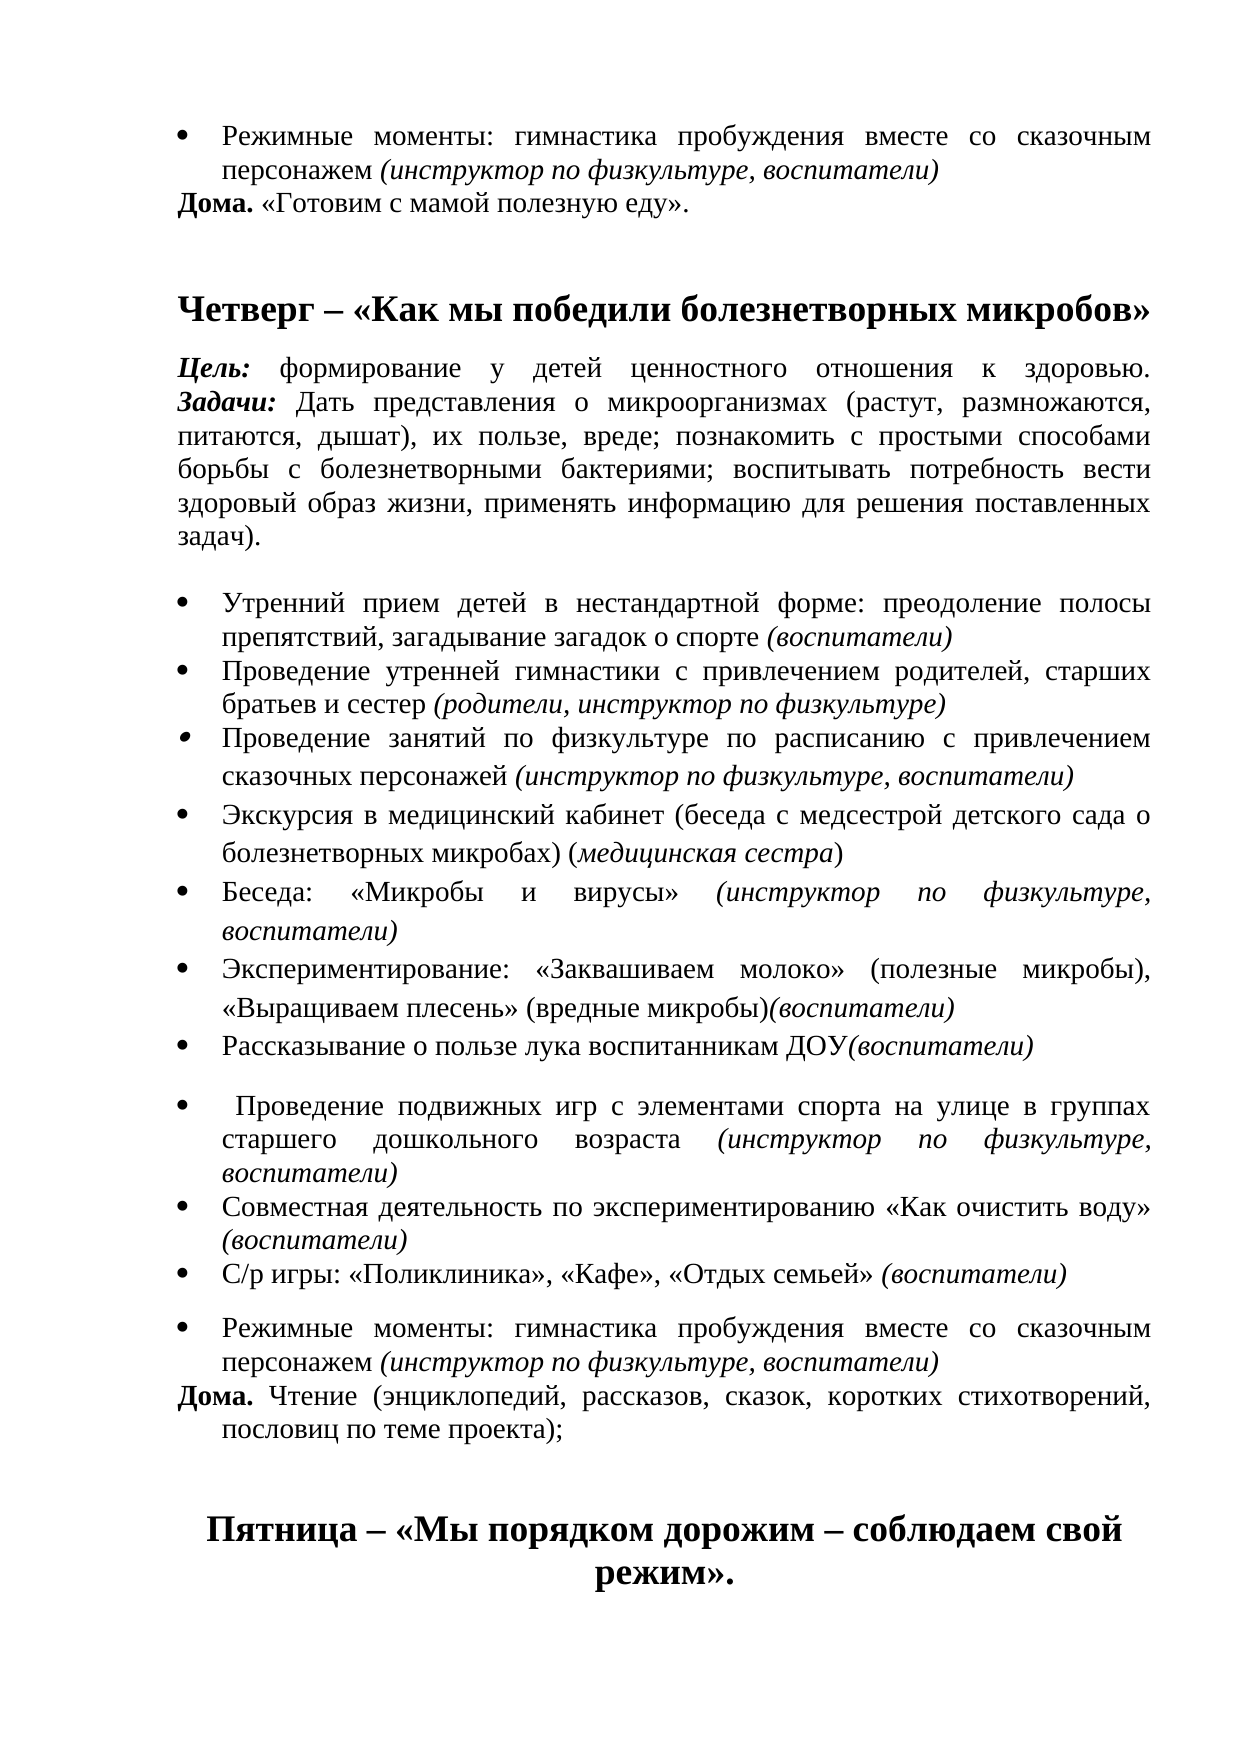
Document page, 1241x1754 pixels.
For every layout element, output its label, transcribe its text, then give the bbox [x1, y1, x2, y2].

list С/р игры: «Поликлиника», «Кафе», «Отдых семьей» (воспитатели) [177, 1256, 1152, 1289]
list Экскурсия в медицинский кабинет (беседа с медсестрой детского сада о болезнетворных микробах) (медицинская сестра) [177, 797, 1152, 869]
text Пятница – «Мы порядком дорожим – соблюдаем свой режим». [177, 1507, 595, 1593]
list Проведение утренней гимнастики с привлечением родителей, старших братьев и сестер (родители, инструктор по физкультуре) [177, 653, 1152, 720]
list Дома. Чтение (энциклопедий, рассказов, сказок, коротких стихотворений, пословиц по теме проекта); [177, 1378, 1152, 1445]
list Утренний прием детей в нестандартной форме: преодоление полосы препятствий, загадывание загадок о спорте (воспитатели) [177, 585, 1152, 653]
list Экспериментирование: «Заквашиваем молоко» (полезные микробы), «Выращиваем плесень» (вредные микробы)(воспитатели) [177, 951, 1152, 1023]
list Проведение подвижных игр с элементами спорта на улице в группах старшего дошкольного возраста (инструктор по физкультуре, воспитатели) [177, 1088, 1152, 1189]
list Проведение занятий по физкультуре по расписанию с привлечением сказочных персонажей (инструктор по физкультуре, воспитатели) [177, 720, 1152, 792]
text Цель: формирование у детей ценностного отношения к здоровью. Задачи: Дать представления о микроорганизмах (растут, размножаются, питаются, дышат), их пользе, вреде; познакомить с простыми способами борьбы с болезнетворными бактериями; воспитывать потребность вести здоровый образ жизни, применять информацию для решения поставленных задач). [177, 351, 1152, 552]
list Совместная деятельность по экспериментированию «Как очистить воду» (воспитатели) [177, 1189, 1152, 1256]
list Режимные моменты: гимнастика пробуждения вместе со сказочным персонажем (инструктор по физкультуре, воспитатели) [177, 118, 1152, 185]
list Режимные моменты: гимнастика пробуждения вместе со сказочным персонажем (инструктор по физкультуре, воспитатели) [177, 1310, 1152, 1378]
text Дома. «Готовим с мамой полезную еду». [177, 185, 1152, 219]
list Беседа: «Микробы и вирусы» (инструктор по физкультуре, воспитатели) [177, 874, 1152, 946]
list Рассказывание о пользе лука воспитанникам ДОУ(воспитатели) [177, 1028, 1152, 1062]
text Пятница – «Мы порядком дорожим – соблюдаем свой режим». [734, 1507, 1152, 1593]
text Четверг – «Как мы победили болезнетворных микробов» [177, 286, 1152, 329]
